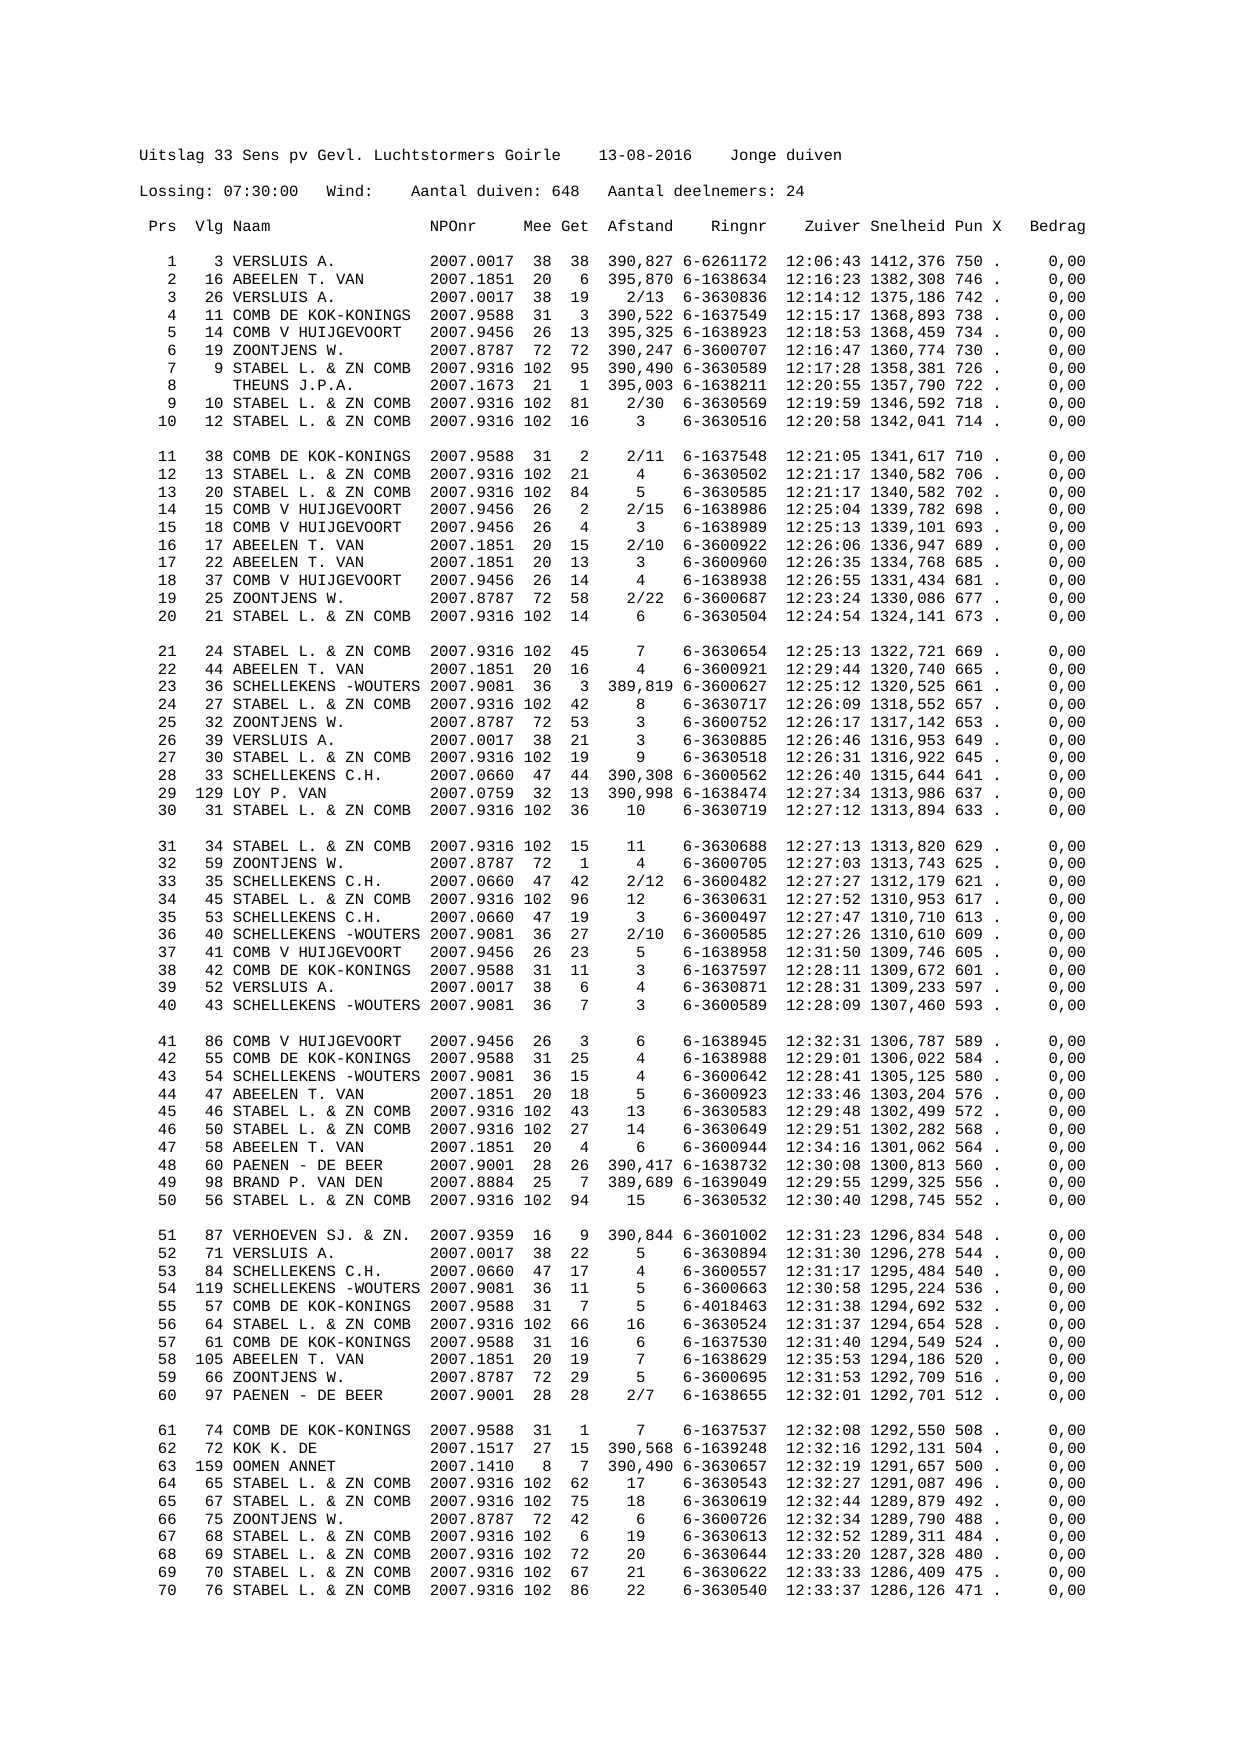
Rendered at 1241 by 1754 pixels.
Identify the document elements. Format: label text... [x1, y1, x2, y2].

text 66 75 ZOONTJENS W. 2007.8787 72 42 6 6-3600726 12:32:34 1289,790 488 . 0,00 [139, 1511, 1101, 1529]
text 65 67 STABEL L. & ZN COMB 2007.9316 102 75 18 6-3630619 12:32:44 1289,879 492 . 0,00 [139, 1493, 1101, 1511]
text 46 50 STABEL L. & ZN COMB 2007.9316 102 27 14 6-3630649 12:29:51 1302,282 568 . 0,00 [139, 1122, 1101, 1139]
text 60 97 PAENEN - DE BEER 2007.9001 28 28 2/7 6-1638655 12:32:01 1292,701 512 . 0,00 [139, 1387, 1101, 1405]
text 27 30 STABEL L. & ZN COMB 2007.9316 102 19 9 6-3630518 12:26:31 1316,922 645 . 0,00 [139, 750, 1101, 767]
text Uitslag 33 Sens pv Gevl. Luchtstormers Goirle 13-08-2016 Jonge duiven [139, 148, 1101, 165]
text 50 56 STABEL L. & ZN COMB 2007.9316 102 94 15 6-3630532 12:30:40 1298,745 552 . 0,00 [139, 1192, 1101, 1210]
text 59 66 ZOONTJENS W. 2007.8787 72 29 5 6-3600695 12:31:53 1292,709 516 . 0,00 [139, 1369, 1101, 1387]
text 5 14 COMB V HUIJGEVOORT 2007.9456 26 13 395,325 6-1638923 12:18:53 1368,459 734 . 0,00 [139, 325, 1101, 342]
text 47 58 ABEELEN T. VAN 2007.1851 20 4 6 6-3600944 12:34:16 1301,062 564 . 0,00 [139, 1139, 1101, 1157]
text 68 69 STABEL L. & ZN COMB 2007.9316 102 72 20 6-3630644 12:33:20 1287,328 480 . 0,00 [139, 1547, 1101, 1564]
text 9 10 STABEL L. & ZN COMB 2007.9316 102 81 2/30 6-3630569 12:19:59 1346,592 718 . 0,00 [139, 396, 1101, 413]
text 43 54 SCHELLEKENS -WOUTERS 2007.9081 36 15 4 6-3600642 12:28:41 1305,125 580 . 0,00 [139, 1068, 1101, 1086]
text 64 65 STABEL L. & ZN COMB 2007.9316 102 62 17 6-3630543 12:32:27 1291,087 496 . 0,00 [139, 1476, 1101, 1493]
text 28 33 SCHELLEKENS C.H. 2007.0660 47 44 390,308 6-3600562 12:26:40 1315,644 641 . 0,00 [139, 767, 1101, 785]
text 49 98 BRAND P. VAN DEN 2007.8884 25 7 389,689 6-1639049 12:29:55 1299,325 556 . 0,00 [139, 1175, 1101, 1192]
text 56 64 STABEL L. & ZN COMB 2007.9316 102 66 16 6-3630524 12:31:37 1294,654 528 . 0,00 [139, 1316, 1101, 1334]
text 6 19 ZOONTJENS W. 2007.8787 72 72 390,247 6-3600707 12:16:47 1360,774 730 . 0,00 [139, 342, 1101, 360]
text 57 61 COMB DE KOK-KONINGS 2007.9588 31 16 6 6-1637530 12:31:40 1294,549 524 . 0,00 [139, 1334, 1101, 1352]
text 30 31 STABEL L. & ZN COMB 2007.9316 102 36 10 6-3630719 12:27:12 1313,894 633 . 0,00 [139, 803, 1101, 821]
text 48 60 PAENEN - DE BEER 2007.9001 28 26 390,417 6-1638732 12:30:08 1300,813 560 . 0,00 [139, 1157, 1101, 1175]
text 2 16 ABEELEN T. VAN 2007.1851 20 6 395,870 6-1638634 12:16:23 1382,308 746 . 0,00 [139, 272, 1101, 289]
text Lossing: 07:30:00 Wind: Aantal duiven: 648 Aantal deelnemers: 24 [139, 183, 1101, 201]
text Prs Vlg Naam NPOnr Mee Get Afstand Ringnr Zuiver Snelheid Pun X Bedrag [139, 218, 1101, 236]
text 21 24 STABEL L. & ZN COMB 2007.9316 102 45 7 6-3630654 12:25:13 1322,721 669 . 0,00 [139, 643, 1101, 661]
text 10 12 STABEL L. & ZN COMB 2007.9316 102 16 3 6-3630516 12:20:58 1342,041 714 . 0,00 [139, 413, 1101, 431]
text 22 44 ABEELEN T. VAN 2007.1851 20 16 4 6-3600921 12:29:44 1320,740 665 . 0,00 [139, 661, 1101, 679]
text 55 57 COMB DE KOK-KONINGS 2007.9588 31 7 5 6-4018463 12:31:38 1294,692 532 . 0,00 [139, 1299, 1101, 1316]
text 58 105 ABEELEN T. VAN 2007.1851 20 19 7 6-1638629 12:35:53 1294,186 520 . 0,00 [139, 1352, 1101, 1369]
text 67 68 STABEL L. & ZN COMB 2007.9316 102 6 19 6-3630613 12:32:52 1289,311 484 . 0,00 [139, 1529, 1101, 1547]
text 51 87 VERHOEVEN SJ. & ZN. 2007.9359 16 9 390,844 6-3601002 12:31:23 1296,834 548 . 0,00 [139, 1228, 1101, 1246]
text 44 47 ABEELEN T. VAN 2007.1851 20 18 5 6-3600923 12:33:46 1303,204 576 . 0,00 [139, 1086, 1101, 1104]
text 20 21 STABEL L. & ZN COMB 2007.9316 102 14 6 6-3630504 12:24:54 1324,141 673 . 0,00 [139, 608, 1101, 626]
text 13 20 STABEL L. & ZN COMB 2007.9316 102 84 5 6-3630585 12:21:17 1340,582 702 . 0,00 [139, 484, 1101, 502]
text 62 72 KOK K. DE 2007.1517 27 15 390,568 6-1639248 12:32:16 1292,131 504 . 0,00 [139, 1440, 1101, 1458]
text 32 59 ZOONTJENS W. 2007.8787 72 1 4 6-3600705 12:27:03 1313,743 625 . 0,00 [139, 856, 1101, 874]
text 61 74 COMB DE KOK-KONINGS 2007.9588 31 1 7 6-1637537 12:32:08 1292,550 508 . 0,00 [139, 1423, 1101, 1440]
text 52 71 VERSLUIS A. 2007.0017 38 22 5 6-3630894 12:31:30 1296,278 544 . 0,00 [139, 1246, 1101, 1263]
text 63 159 OOMEN ANNET 2007.1410 8 7 390,490 6-3630657 12:32:19 1291,657 500 . 0,00 [139, 1458, 1101, 1476]
text 16 17 ABEELEN T. VAN 2007.1851 20 15 2/10 6-3600922 12:26:06 1336,947 689 . 0,00 [139, 537, 1101, 555]
text 14 15 COMB V HUIJGEVOORT 2007.9456 26 2 2/15 6-1638986 12:25:04 1339,782 698 . 0,00 [139, 502, 1101, 519]
text 53 84 SCHELLEKENS C.H. 2007.0660 47 17 4 6-3600557 12:31:17 1295,484 540 . 0,00 [139, 1263, 1101, 1281]
text 37 41 COMB V HUIJGEVOORT 2007.9456 26 23 5 6-1638958 12:31:50 1309,746 605 . 0,00 [139, 944, 1101, 962]
text 54 119 SCHELLEKENS -WOUTERS 2007.9081 36 11 5 6-3600663 12:30:58 1295,224 536 . 0,00 [139, 1281, 1101, 1299]
text 36 40 SCHELLEKENS -WOUTERS 2007.9081 36 27 2/10 6-3600585 12:27:26 1310,610 609 . 0,00 [139, 927, 1101, 944]
text 19 25 ZOONTJENS W. 2007.8787 72 58 2/22 6-3600687 12:23:24 1330,086 677 . 0,00 [139, 590, 1101, 608]
text 41 86 COMB V HUIJGEVOORT 2007.9456 26 3 6 6-1638945 12:32:31 1306,787 589 . 0,00 [139, 1033, 1101, 1051]
text 34 45 STABEL L. & ZN COMB 2007.9316 102 96 12 6-3630631 12:27:52 1310,953 617 . 0,00 [139, 891, 1101, 909]
text 26 39 VERSLUIS A. 2007.0017 38 21 3 6-3630885 12:26:46 1316,953 649 . 0,00 [139, 732, 1101, 750]
text 3 26 VERSLUIS A. 2007.0017 38 19 2/13 6-3630836 12:14:12 1375,186 742 . 0,00 [139, 289, 1101, 307]
text 31 34 STABEL L. & ZN COMB 2007.9316 102 15 11 6-3630688 12:27:13 1313,820 629 . 0,00 [139, 838, 1101, 856]
text 25 32 ZOONTJENS W. 2007.8787 72 53 3 6-3600752 12:26:17 1317,142 653 . 0,00 [139, 714, 1101, 732]
text 70 76 STABEL L. & ZN COMB 2007.9316 102 86 22 6-3630540 12:33:37 1286,126 471 . 0,00 [139, 1582, 1101, 1600]
text 17 22 ABEELEN T. VAN 2007.1851 20 13 3 6-3600960 12:26:35 1334,768 685 . 0,00 [139, 555, 1101, 573]
text 39 52 VERSLUIS A. 2007.0017 38 6 4 6-3630871 12:28:31 1309,233 597 . 0,00 [139, 980, 1101, 998]
text 38 42 COMB DE KOK-KONINGS 2007.9588 31 11 3 6-1637597 12:28:11 1309,672 601 . 0,00 [139, 962, 1101, 980]
text 35 53 SCHELLEKENS C.H. 2007.0660 47 19 3 6-3600497 12:27:47 1310,710 613 . 0,00 [139, 909, 1101, 927]
text 40 43 SCHELLEKENS -WOUTERS 2007.9081 36 7 3 6-3600589 12:28:09 1307,460 593 . 0,00 [139, 998, 1101, 1015]
text 69 70 STABEL L. & ZN COMB 2007.9316 102 67 21 6-3630622 12:33:33 1286,409 475 . 0,00 [139, 1564, 1101, 1582]
text 1 3 VERSLUIS A. 2007.0017 38 38 390,827 6-6261172 12:06:43 1412,376 750 . 0,00 [139, 254, 1101, 272]
text 8 THEUNS J.P.A. 2007.1673 21 1 395,003 6-1638211 12:20:55 1357,790 722 . 0,00 [139, 378, 1101, 396]
text 24 27 STABEL L. & ZN COMB 2007.9316 102 42 8 6-3630717 12:26:09 1318,552 657 . 0,00 [139, 697, 1101, 714]
text 33 35 SCHELLEKENS C.H. 2007.0660 47 42 2/12 6-3600482 12:27:27 1312,179 621 . 0,00 [139, 874, 1101, 891]
text 11 38 COMB DE KOK-KONINGS 2007.9588 31 2 2/11 6-1637548 12:21:05 1341,617 710 . 0,00 [139, 449, 1101, 466]
text 42 55 COMB DE KOK-KONINGS 2007.9588 31 25 4 6-1638988 12:29:01 1306,022 584 . 0,00 [139, 1051, 1101, 1068]
text 7 9 STABEL L. & ZN COMB 2007.9316 102 95 390,490 6-3630589 12:17:28 1358,381 726 . 0,00 [139, 360, 1101, 378]
text 29 129 LOY P. VAN 2007.0759 32 13 390,998 6-1638474 12:27:34 1313,986 637 . 0,00 [139, 785, 1101, 803]
text 23 36 SCHELLEKENS -WOUTERS 2007.9081 36 3 389,819 6-3600627 12:25:12 1320,525 661 . 0,00 [139, 679, 1101, 697]
text 15 18 COMB V HUIJGEVOORT 2007.9456 26 4 3 6-1638989 12:25:13 1339,101 693 . 0,00 [139, 519, 1101, 537]
text 45 46 STABEL L. & ZN COMB 2007.9316 102 43 13 6-3630583 12:29:48 1302,499 572 . 0,00 [139, 1104, 1101, 1122]
text 18 37 COMB V HUIJGEVOORT 2007.9456 26 14 4 6-1638938 12:26:55 1331,434 681 . 0,00 [139, 573, 1101, 590]
text 4 11 COMB DE KOK-KONINGS 2007.9588 31 3 390,522 6-1637549 12:15:17 1368,893 738 . 0,00 [139, 307, 1101, 325]
text 12 13 STABEL L. & ZN COMB 2007.9316 102 21 4 6-3630502 12:21:17 1340,582 706 . 0,00 [139, 466, 1101, 484]
